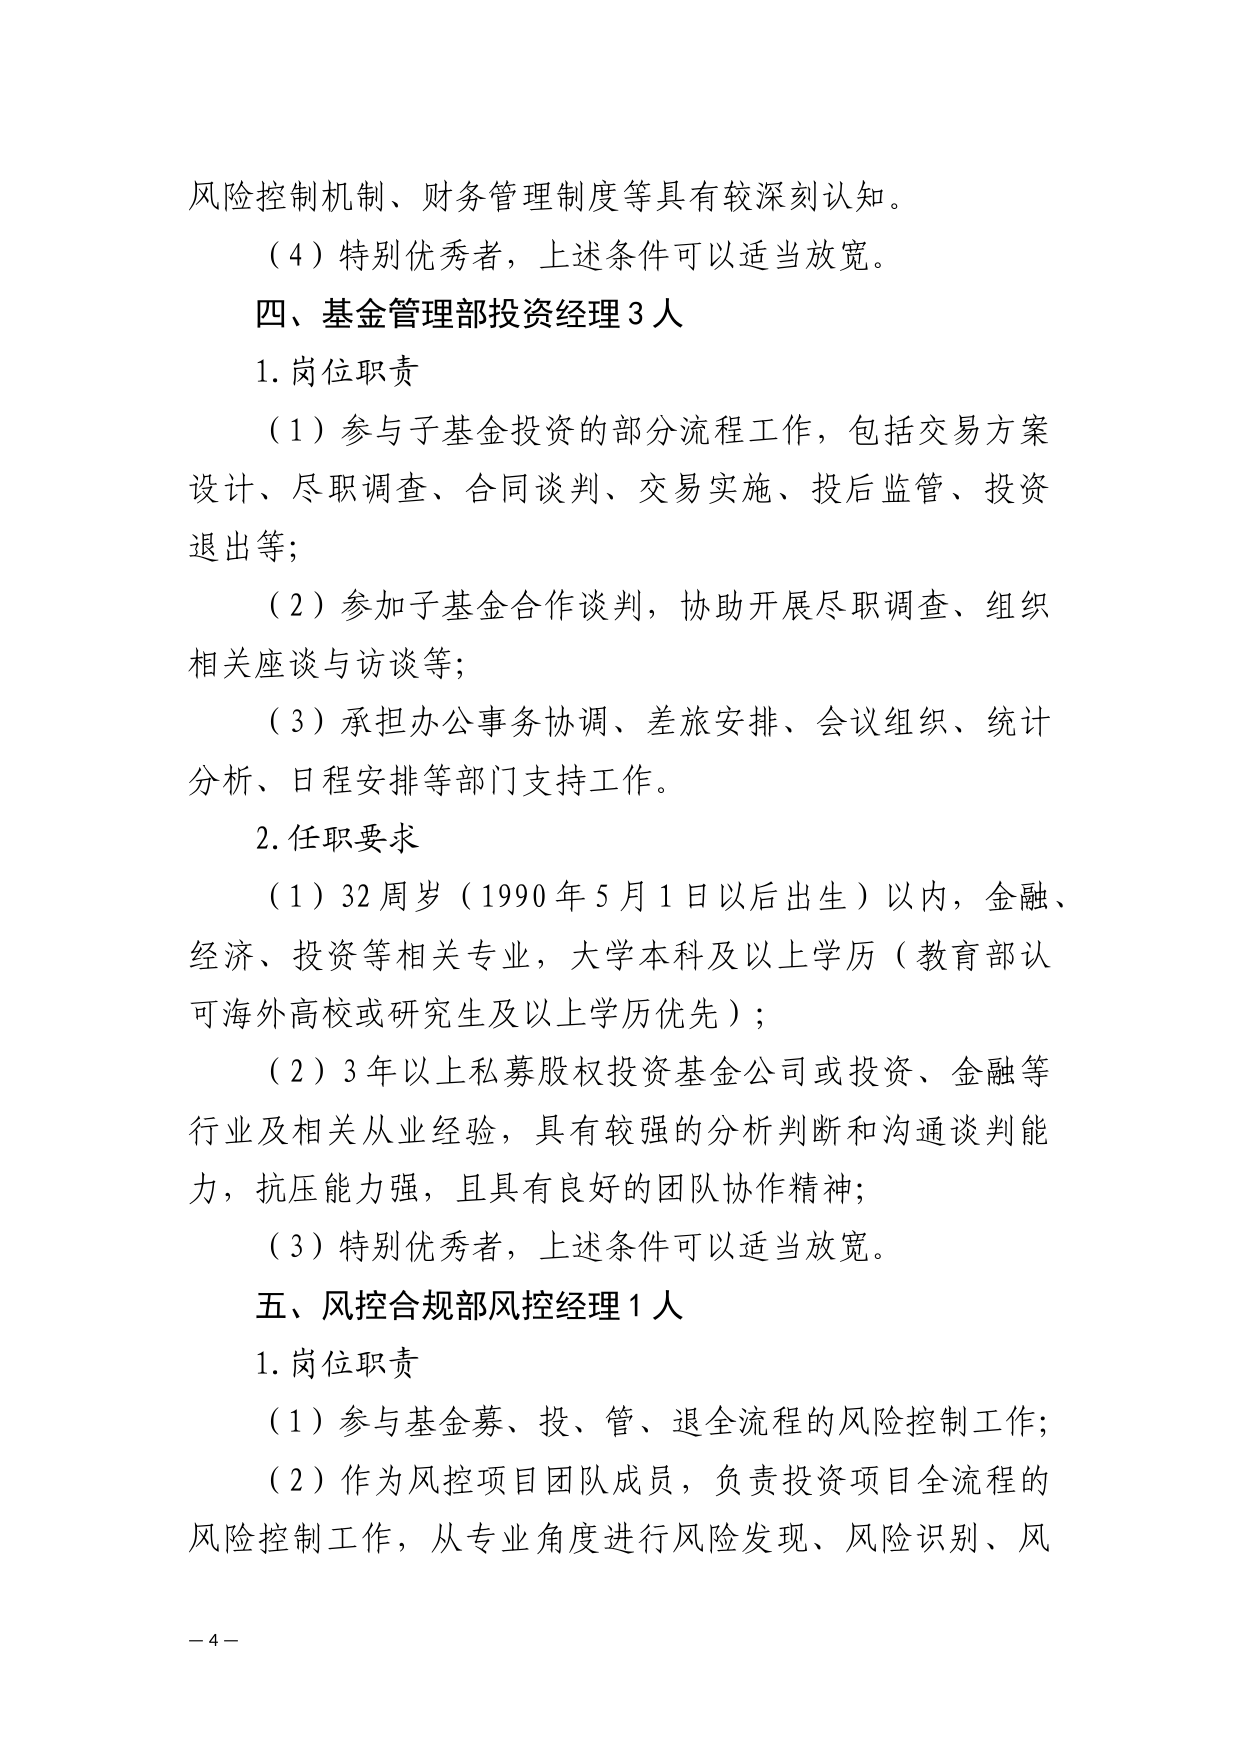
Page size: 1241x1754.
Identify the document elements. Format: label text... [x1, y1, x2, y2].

list （3）承担办公事务协调、差旅安排、会议组织、统计分析、日程安排等部门支持工作。 [187, 687, 1053, 804]
list （2）3年以上私募股权投资基金公司或投资、金融等行业及相关从业经验，具有较强的分析判断和沟通谈判能力，抗压能力强，且具有良好的团队协作精神； [187, 1037, 1053, 1212]
text 1.岗位职责 [187, 1329, 1053, 1387]
text 2.任职要求 [187, 804, 1053, 862]
text 四、基金管理部投资经理3人 [187, 279, 1053, 337]
list （1）32周岁（1990年5月1日以后出生）以内，金融、经济、投资等相关专业，大学本科及以上学历（教育部认可海外高校或研究生及以上学历优先）； [187, 862, 1053, 1037]
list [187, 162, 1053, 220]
list （2）参加子基金合作谈判，协助开展尽职调查、组织相关座谈与访谈等； [187, 570, 1053, 687]
list （1）参与子基金投资的部分流程工作，包括交易方案设计、尽职调查、合同谈判、交易实施、投后监管、投资退出等； [187, 395, 1053, 570]
list （1）参与基金募、投、管、退全流程的风险控制工作； [187, 1387, 1053, 1445]
text 1.岗位职责 [187, 337, 1053, 395]
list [187, 1445, 1053, 1562]
list 特别优秀者，上述条件可以适当放宽。 [187, 1212, 1053, 1270]
text 五、风控合规部风控经理1人 [187, 1270, 1053, 1329]
list （4）特别优秀者，上述条件可以适当放宽。 [187, 220, 1053, 279]
